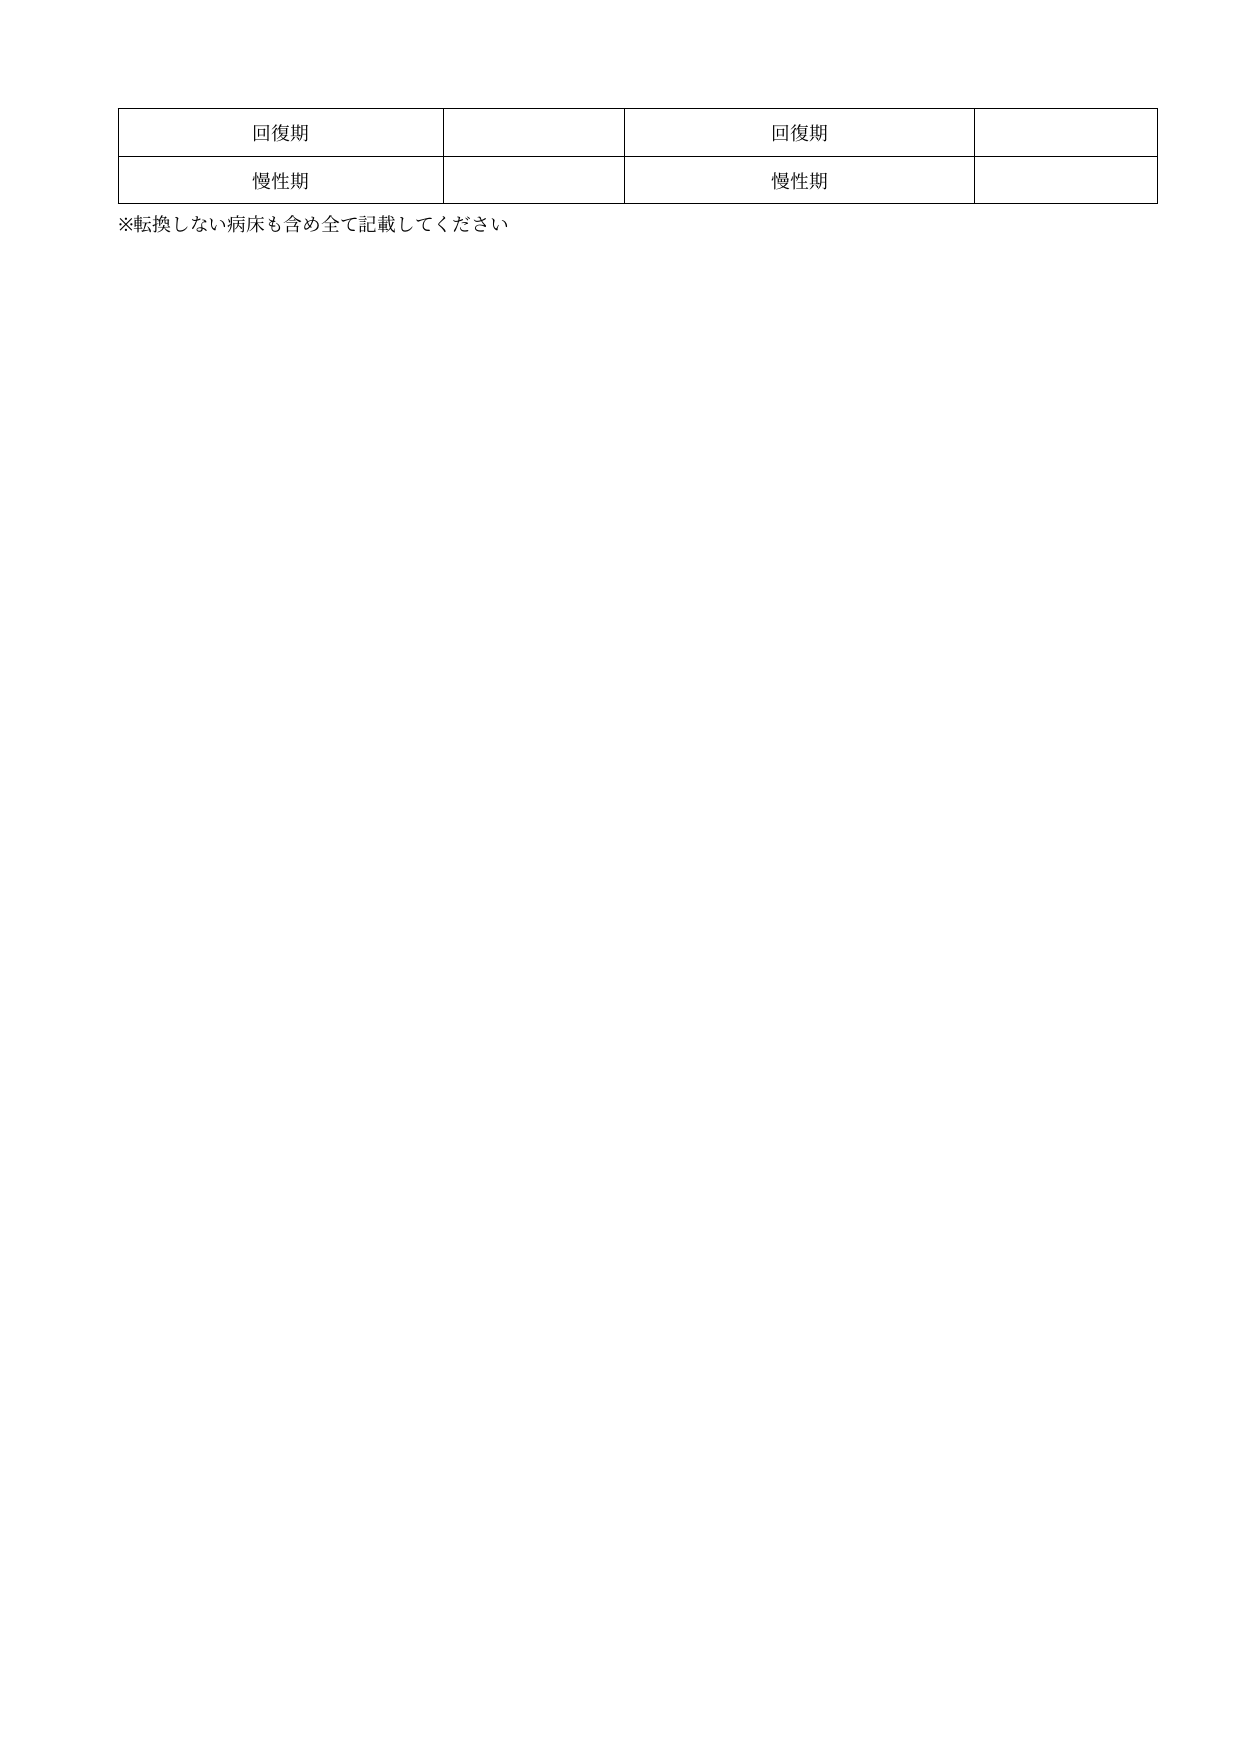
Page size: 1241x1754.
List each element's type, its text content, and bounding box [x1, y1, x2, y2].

table_cell 慢性期 [119, 157, 443, 203]
table_cell [444, 109, 624, 156]
table_cell [975, 109, 1157, 156]
table_cell [975, 157, 1157, 203]
table_cell 慢性期 [625, 157, 974, 203]
text ※転換しない病床も含め全て記載してください [118, 204, 1181, 242]
table_cell 回復期 [625, 109, 974, 156]
table_cell 回復期 [119, 109, 443, 156]
table_cell [444, 157, 624, 203]
